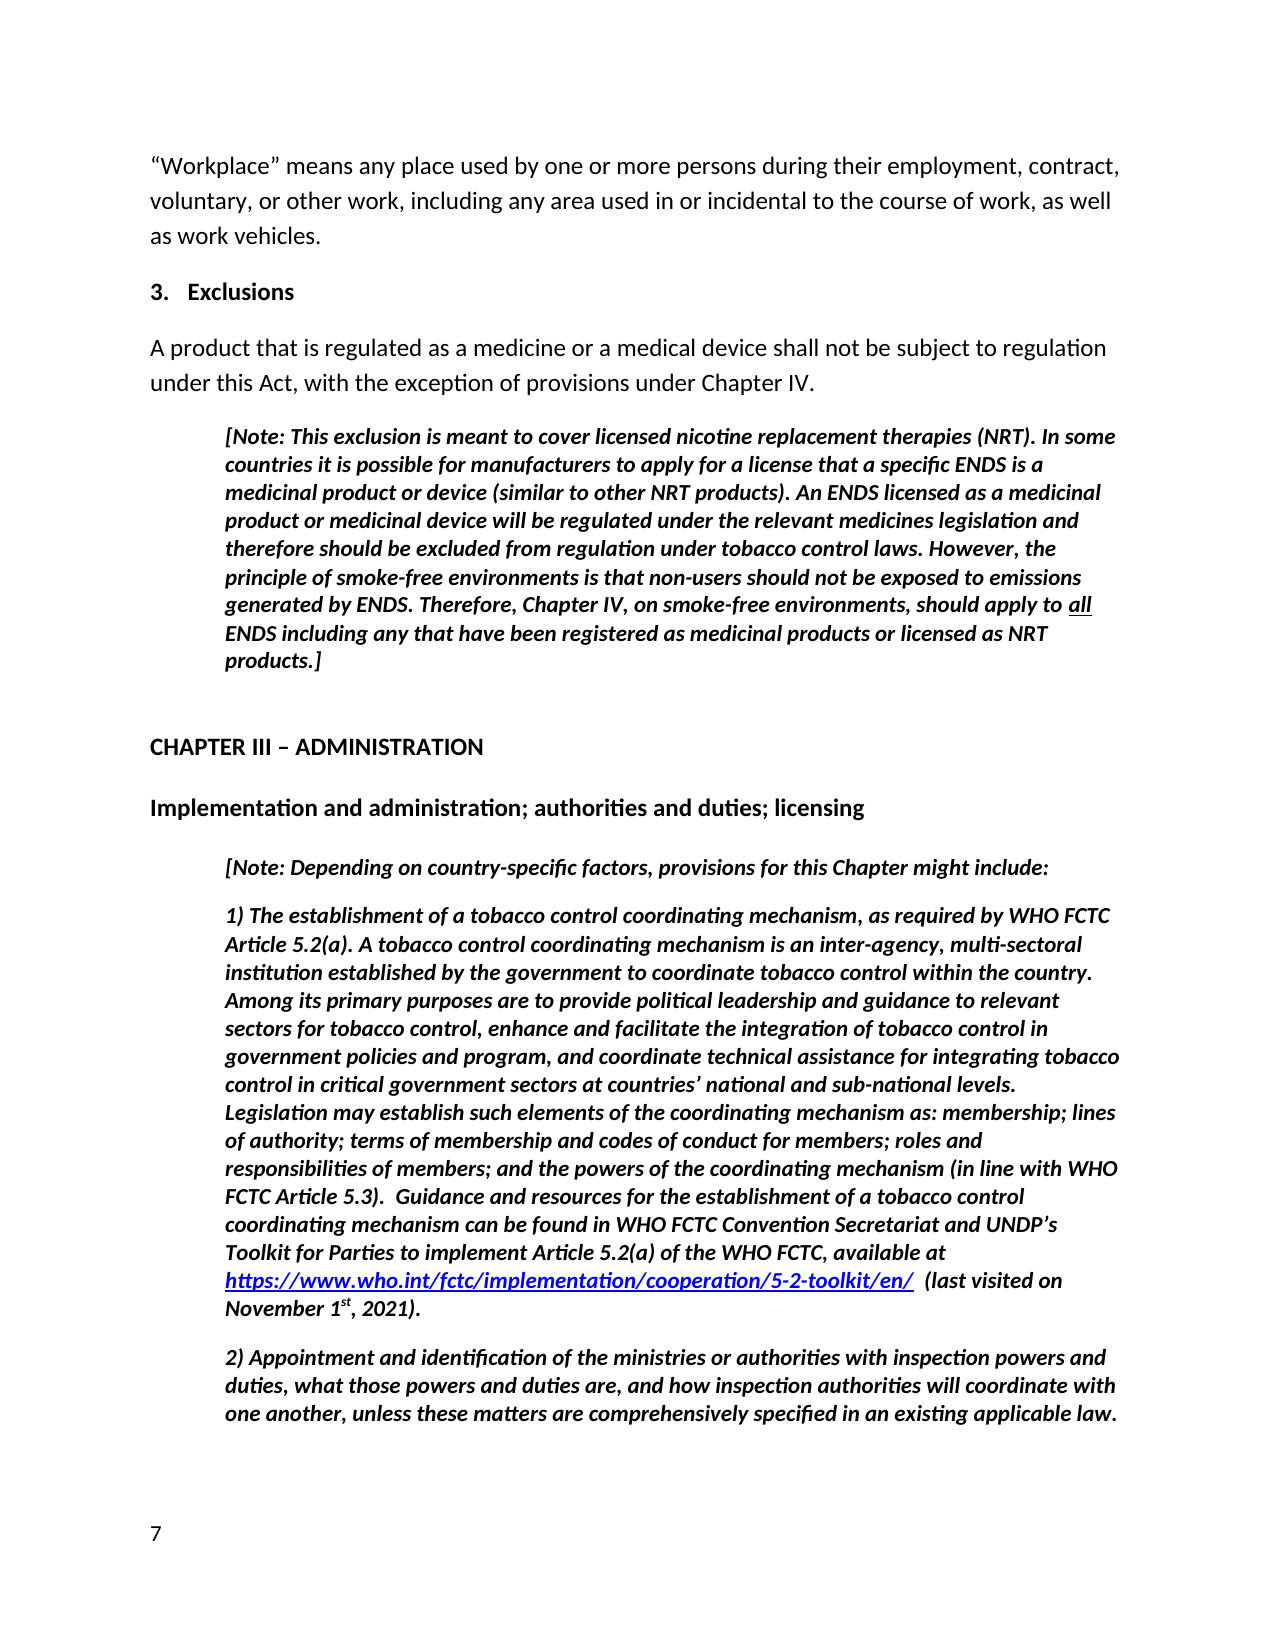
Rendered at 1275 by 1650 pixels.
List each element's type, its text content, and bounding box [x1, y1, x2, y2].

text 1) The establishment of a tobacco control coordinating mechanism, as required by WHO FCTC Article 5.2(a). A tobacco control coordinating mechanism is an inter-agency, multi-sectoral institution established by the government to coordinate tobacco control within the country. Among its primary purposes are to provide political leadership and guidance to relevant sectors for tobacco control, enhance and facilitate the integration of tobacco control in government policies and program, and coordinate technical assistance for integrating tobacco control in critical government sectors at countries’ national and sub-national levels. Legislation may establish such elements of the coordinating mechanism as: membership; lines of authority; terms of membership and codes of conduct for members; roles and responsibilities of members; and the powers of the coordinating mechanism (in line with WHO FCTC Article 5.3). Guidance and resources for the establishment of a tobacco control coordinating mechanism can be found in WHO FCTC Convention Secretariat and UNDP’s Toolkit for Parties to implement Article 5.2(a) of the WHO FCTC, available at https://www.who.int/fctc/implementation/cooperation/5-2-toolkit/en/ (last visited on November 1st, 2021). [225, 902, 1125, 1322]
list Exclusions [150, 276, 1125, 306]
text [Note: Depending on country-specific factors, provisions for this Chapter might include: [225, 853, 1125, 881]
subtitle CHAPTER III – ADMINISTRATION [150, 731, 1125, 761]
text 2) Appointment and identification of the ministries or authorities with inspection powers and duties, what those powers and duties are, and how inspection authorities will coordinate with one another, unless these matters are comprehensively specified in an existing applicable law. [225, 1343, 1125, 1427]
text A product that is regulated as a medicine or a medical device shall not be subject to regulation under this Act, with the exception of provisions under Chapter IV. [150, 332, 1125, 397]
text Implementation and administration; authorities and duties; licensing [150, 792, 1125, 822]
text “Workplace” means any place used by one or more persons during their employment, contract, voluntary, or other work, including any area used in or incidental to the course of work, as well as work vehicles. [150, 150, 1125, 251]
text [Note: This exclusion is meant to cover licensed nicotine replacement therapies (NRT). In some countries it is possible for manufacturers to apply for a license that a specific ENDS is a medicinal product or device (similar to other NRT products). An ENDS licensed as a medicinal product or medicinal device will be regulated under the relevant medicines legislation and therefore should be excluded from regulation under tobacco control laws. However, the principle of smoke-free environments is that non-users should not be exposed to emissions generated by ENDS. Therefore, Chapter IV, on smoke-free environments, should apply to all ENDS including any that have been registered as medicinal products or licensed as NRT products.] [225, 422, 1125, 675]
